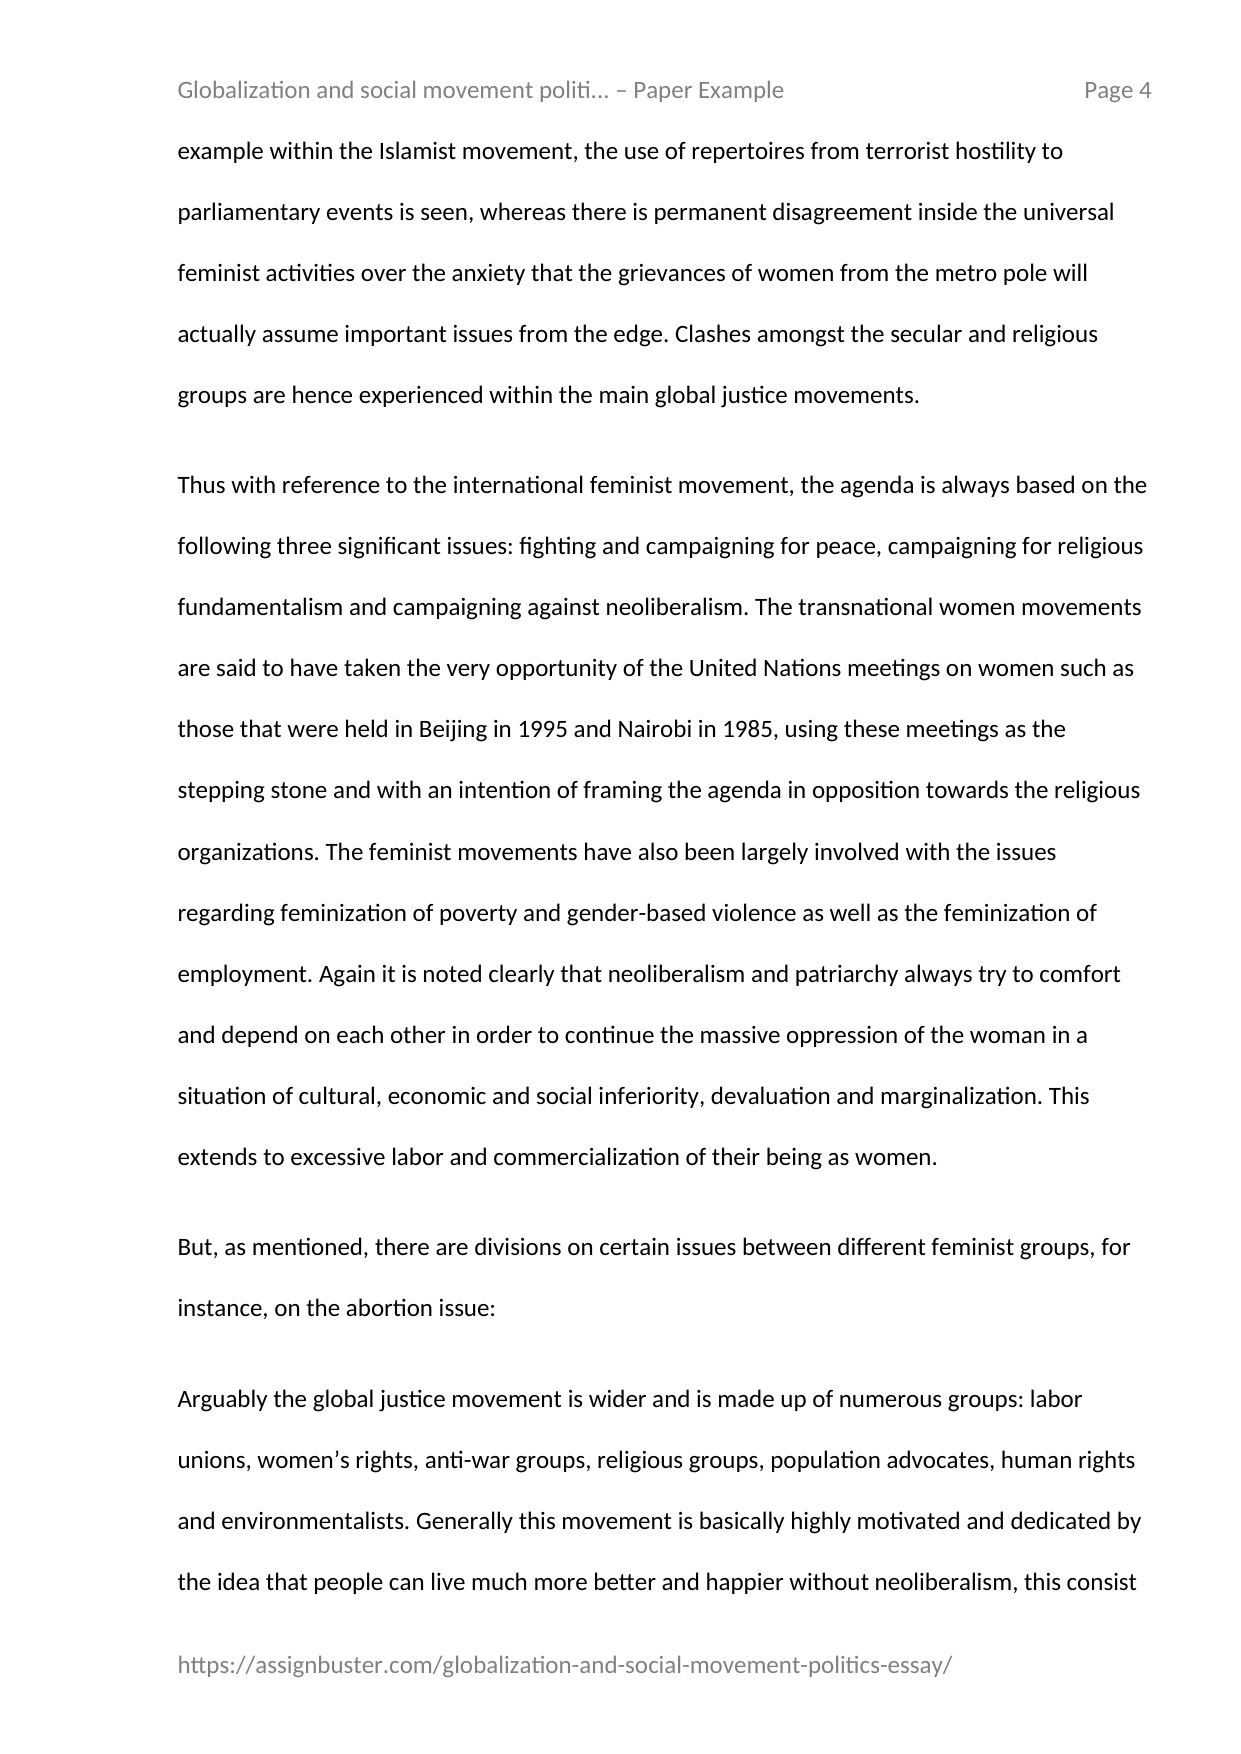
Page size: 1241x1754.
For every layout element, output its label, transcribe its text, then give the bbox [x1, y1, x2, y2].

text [177, 135, 1152, 409]
text Thus with reference to the international feminist movement, the agenda is always based on the following three significant issues: fighting and campaigning for peace, campaigning for religious fundamentalism and campaigning against neoliberalism. The transnational women movements are said to have taken the very opportunity of the United Nations meetings on women such as those that were held in Beijing in 1995 and Nairobi in 1985, using these meetings as the stepping stone and with an intention of framing the agenda in opposition towards the religious organizations. The feminist movements have also been largely involved with the issues regarding feminization of poverty and gender-based violence as well as the feminization of employment. Again it is noted clearly that neoliberalism and patriarchy always try to comfort and depend on each other in order to continue the massive oppression of the woman in a situation of cultural, economic and social inferiority, devaluation and marginalization. This extends to excessive labor and commercialization of their being as women. [177, 469, 1152, 1171]
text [177, 1383, 1152, 1597]
text But, as mentioned, there are divisions on certain issues between different feminist groups, for instance, on the abortion issue: [177, 1231, 1152, 1323]
